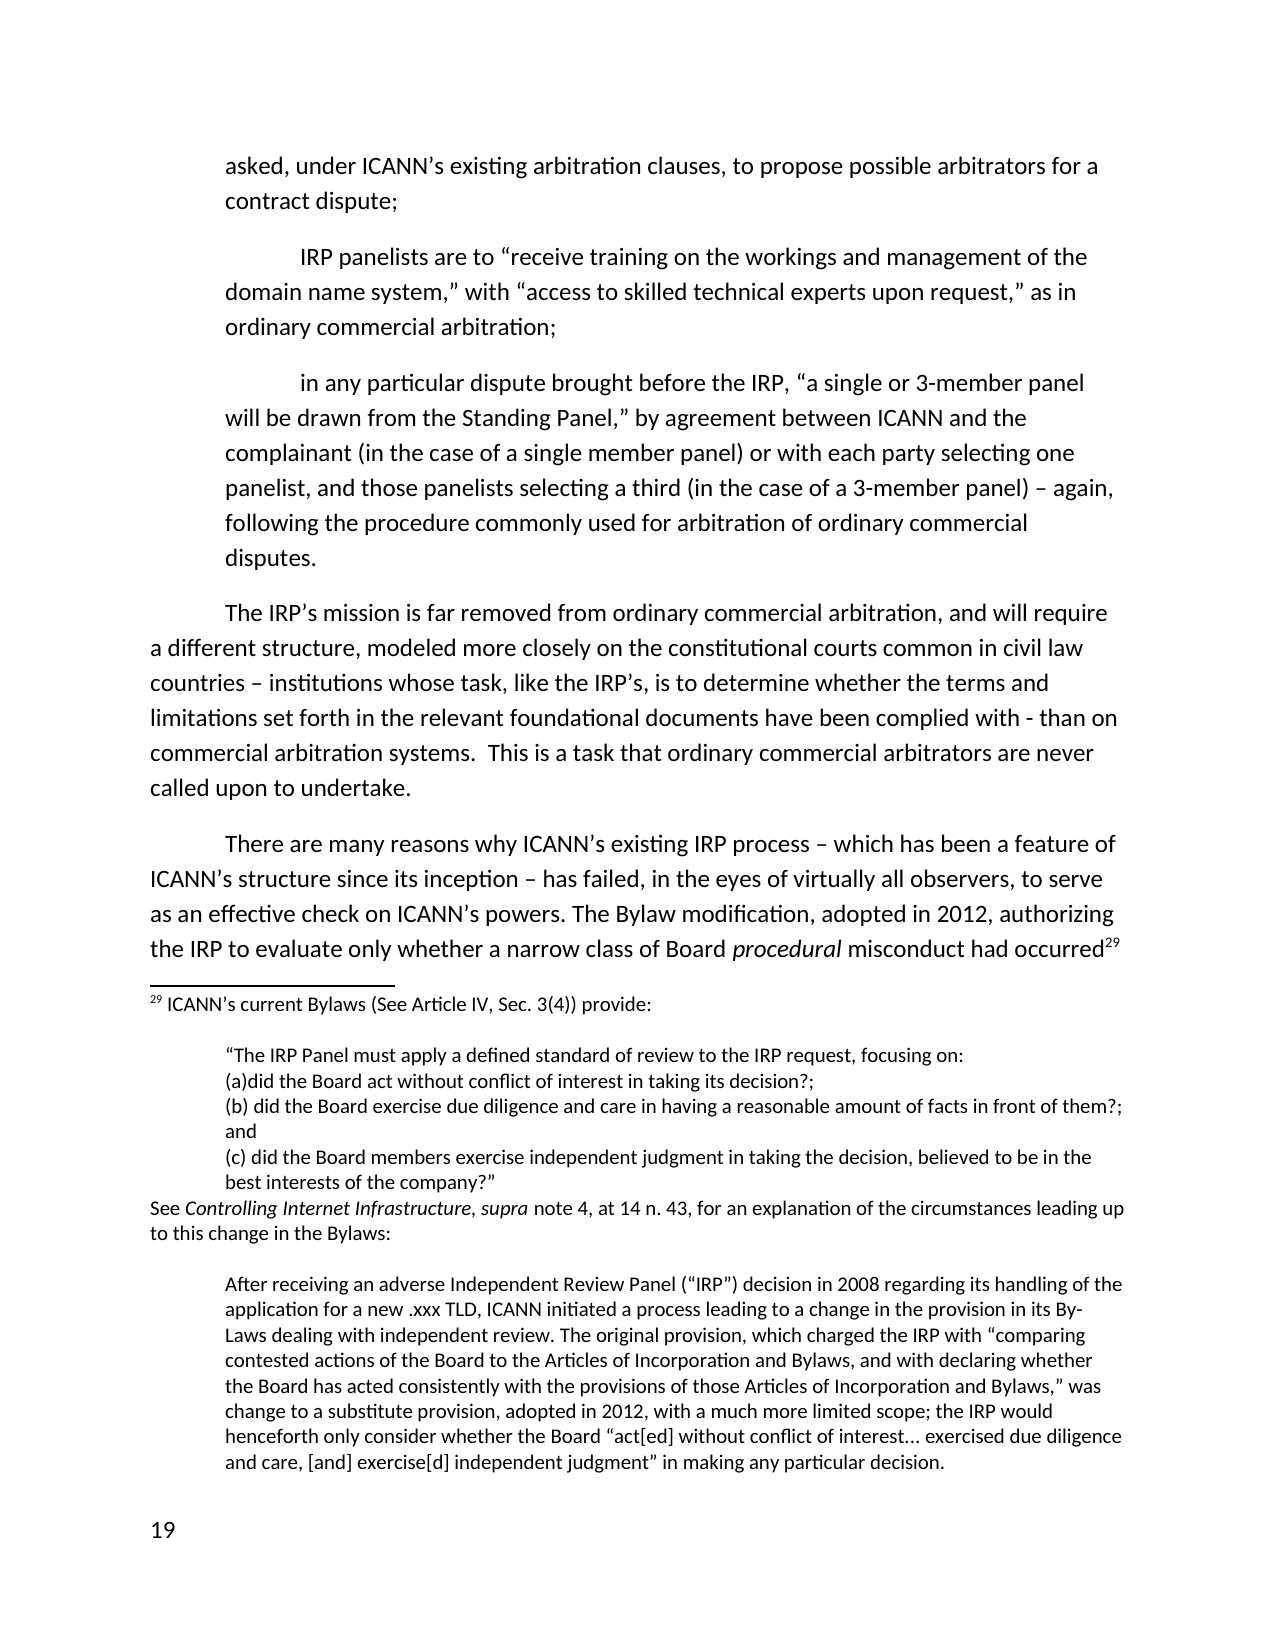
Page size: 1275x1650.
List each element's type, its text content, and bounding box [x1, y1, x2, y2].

text in any particular dispute brought before the IRP, “a single or 3-member panel will be drawn from the Standing Panel,” by agreement between ICANN and the complainant (in the case of a single member panel) or with each party selecting one panelist, and those panelists selecting a third (in the case of a 3-member panel) – again, following the procedure commonly used for arbitration of ordinary commercial disputes. [225, 367, 1125, 572]
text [225, 150, 1125, 216]
text There are many reasons why ICANN’s existing IRP process – which has been a feature of ICANN’s structure since its inception – has failed, in the eyes of virtually all observers, to serve as an effective check on ICANN’s powers. The Bylaw modification, adopted in 2012, authorizing the IRP to evaluate only whether a narrow class of Board procedural misconduct had occurred – “did the Board act without conflict of interest in taking its decision? did the Board exercise due diligence and care? did the Board members exercise independent judgment in taking the decision?” – rather than applying a substantive standard (did the Board act in compliance with all provisions of the Bylaws, including the substantive restrictions on its power?) certainly played a very significant part. [150, 828, 1125, 964]
text IRP panelists are to “receive training on the workings and management of the domain name system,” with “access to skilled technical experts upon request,” as in ordinary commercial arbitration; [225, 241, 1125, 341]
text The IRP’s mission is far removed from ordinary commercial arbitration, and will require a different structure, modeled more closely on the constitutional courts common in civil law countries – institutions whose task, like the IRP’s, is to determine whether the terms and limitations set forth in the relevant foundational documents have been complied with - than on commercial arbitration systems. This is a task that ordinary commercial arbitrators are never called upon to undertake. [150, 597, 1125, 803]
